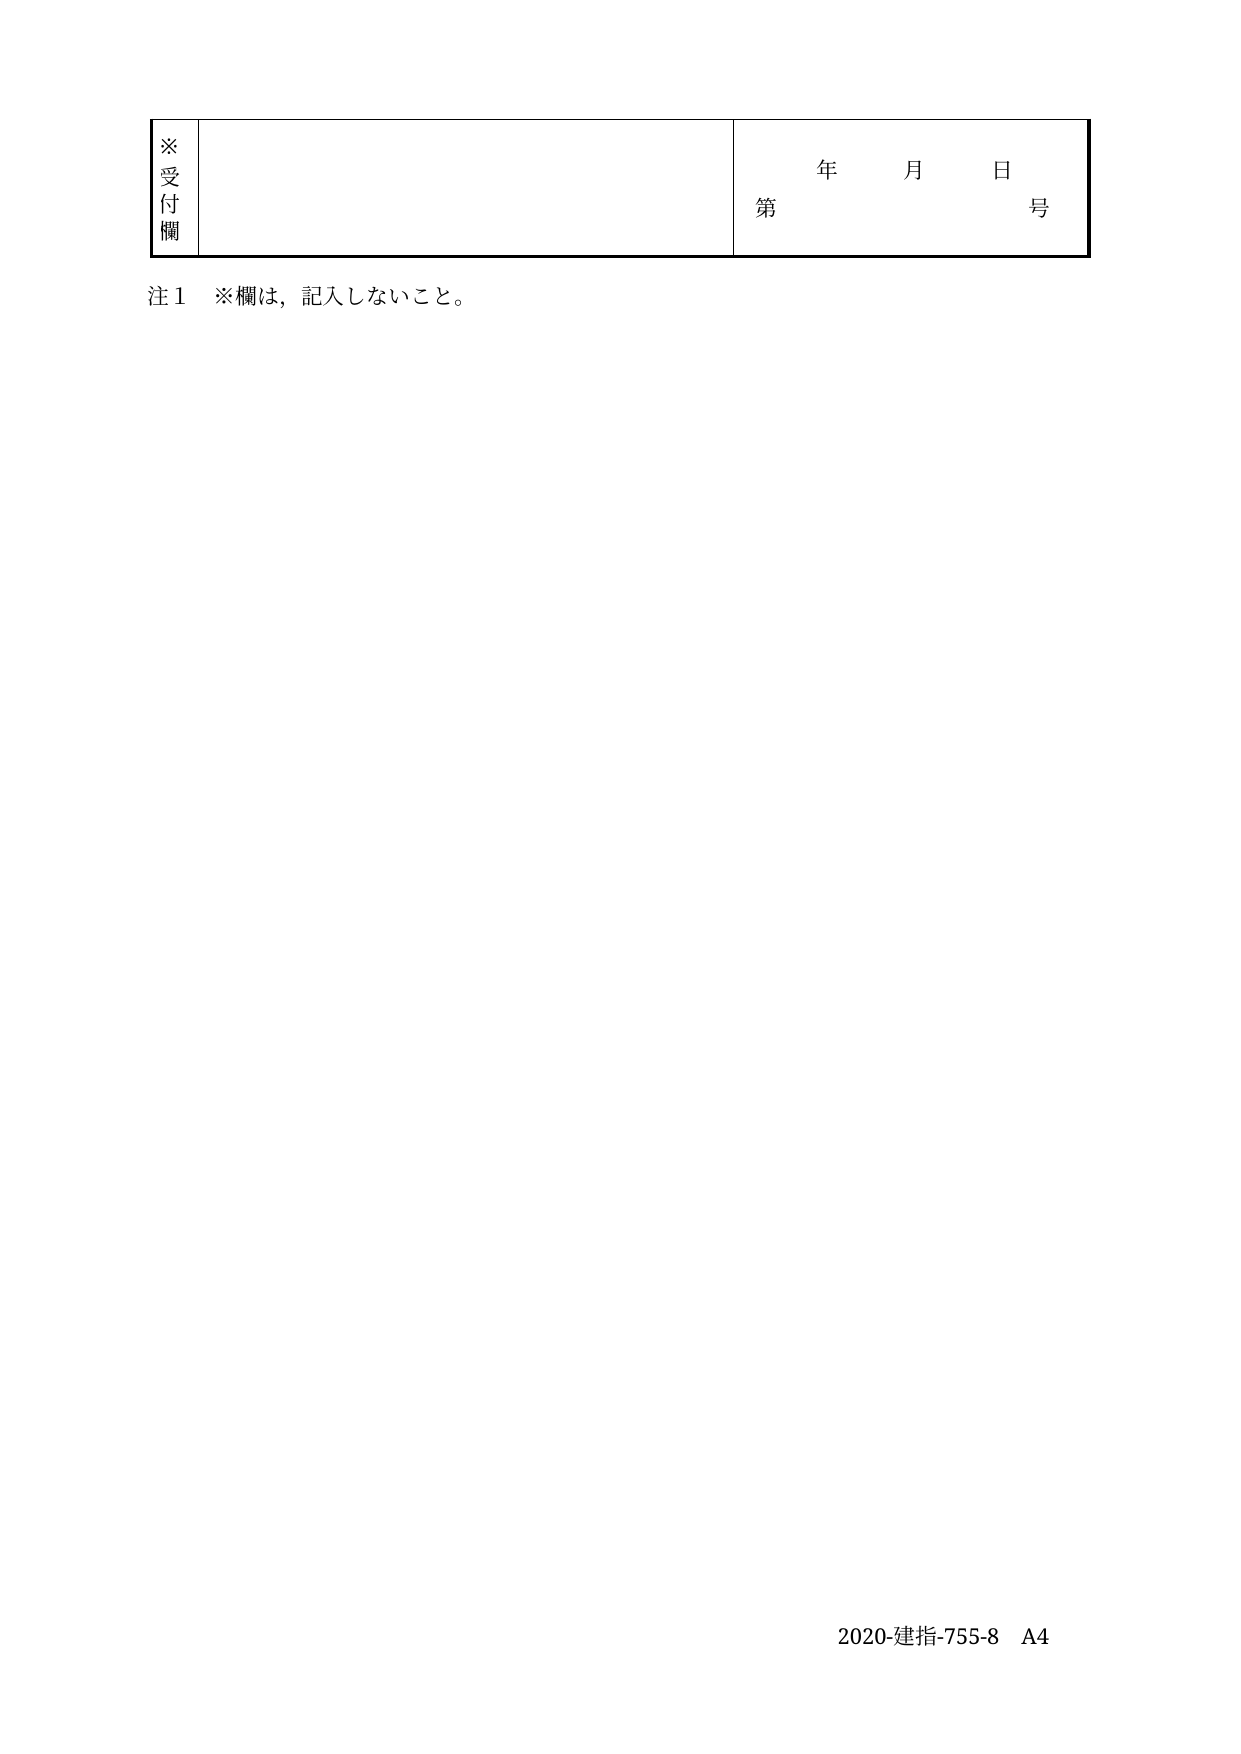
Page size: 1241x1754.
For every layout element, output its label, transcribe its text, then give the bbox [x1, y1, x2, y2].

table_cell [199, 120, 733, 254]
text 注１ ※欄は，記入しないこと。 [148, 276, 1092, 314]
table_cell 年 月 日 第 号 [734, 120, 1087, 254]
table_cell ※受付欄 [153, 120, 198, 254]
